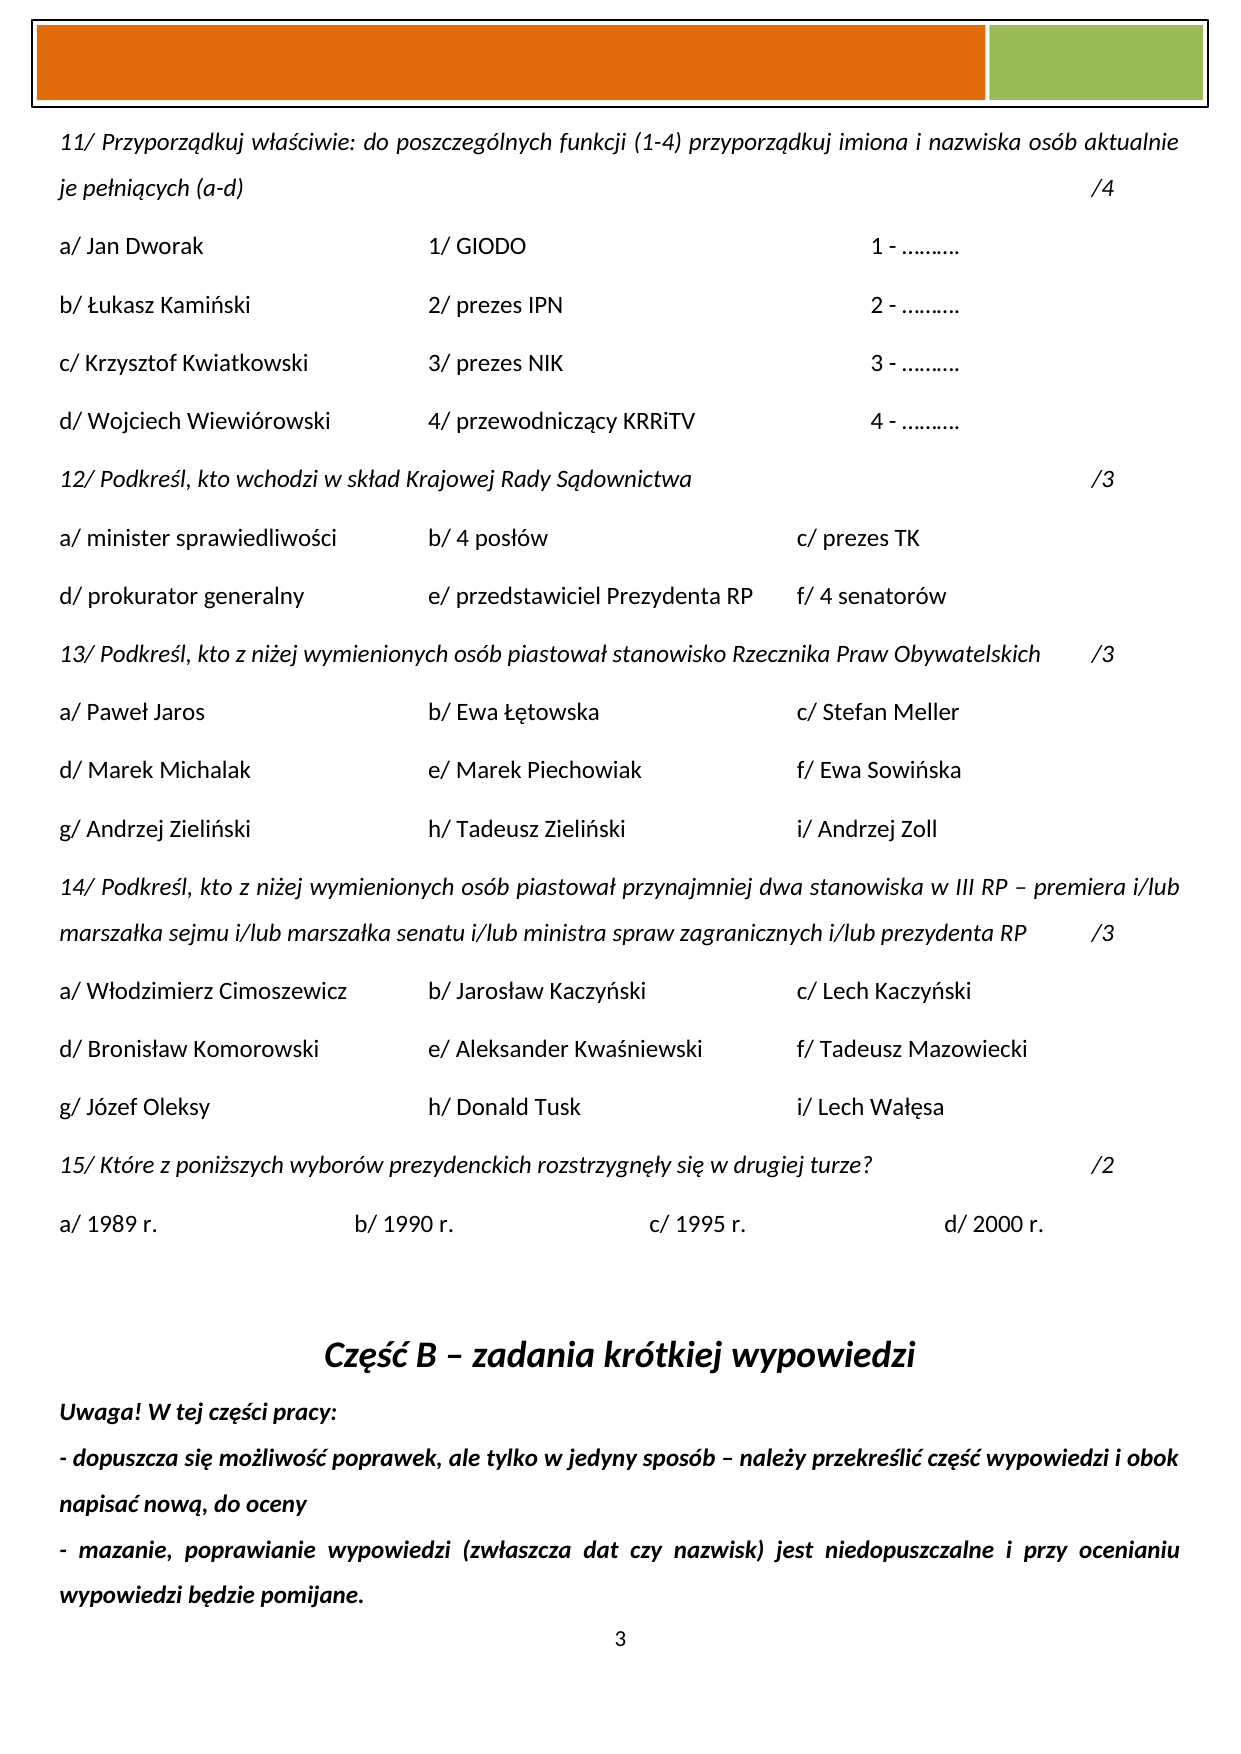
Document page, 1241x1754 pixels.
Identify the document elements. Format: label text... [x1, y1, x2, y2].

text d/ prokurator generalny e/ przedstawiciel Prezydenta RP f/ 4 senatorów [59, 580, 1181, 610]
text a/ minister sprawiedliwości b/ 4 posłów c/ prezes TK [59, 522, 1181, 552]
text - dopuszcza się możliwość poprawek, ale tylko w jedyny sposób – należy przekreślić część wypowiedzi i obok napisać nową, do oceny [59, 1442, 1181, 1518]
text 13/ Podkreśl, kto z niżej wymienionych osób piastował stanowisko Rzecznika Praw Obywatelskich /3 [59, 638, 1181, 669]
text 11/ Przyporządkuj właściwie: do poszczególnych funkcji (1-4) przyporządkuj imiona i nazwiska osób aktualnie je pełniących (a-d) /4 [59, 127, 1181, 203]
text 14/ Podkreśl, kto z niżej wymienionych osób piastował przynajmniej dwa stanowiska w III RP – premiera i/lub marszałka sejmu i/lub marszałka senatu i/lub ministra spraw zagranicznych i/lub prezydenta RP /3 [59, 871, 1181, 947]
text a/ Paweł Jaros b/ Ewa Łętowska c/ Stefan Meller [59, 696, 1181, 727]
text 12/ Podkreśl, kto wchodzi w skład Krajowej Rady Sądownictwa /3 [59, 463, 1181, 494]
text Uwaga! W tej części pracy: [59, 1397, 1181, 1427]
text a/ Włodzimierz Cimoszewicz b/ Jarosław Kaczyński c/ Lech Kaczyński [59, 975, 1181, 1006]
text g/ Andrzej Zieliński h/ Tadeusz Zieliński i/ Andrzej Zoll [59, 813, 1181, 843]
text d/ Marek Michalak e/ Marek Piechowiak f/ Ewa Sowińska [59, 754, 1181, 785]
text a/ 1989 r. b/ 1990 r. c/ 1995 r. d/ 2000 r. [59, 1208, 1181, 1238]
text - mazanie, poprawianie wypowiedzi (zwłaszcza dat czy nazwisk) jest niedopuszczalne i przy ocenianiu wypowiedzi będzie pomijane. [59, 1534, 1181, 1610]
text 15/ Które z poniższych wyborów prezydenckich rozstrzygnęły się w drugiej turze? /2 [59, 1150, 1181, 1180]
text g/ Józef Oleksy h/ Donald Tusk i/ Lech Wałęsa [59, 1091, 1181, 1122]
text a/ Jan Dworak 1/ GIODO 1 - ………. [59, 231, 1181, 261]
text d/ Wojciech Wiewiórowski 4/ przewodniczący KRRiTV 4 - ………. [59, 405, 1181, 436]
text d/ Bronisław Komorowski e/ Aleksander Kwaśniewski f/ Tadeusz Mazowiecki [59, 1033, 1181, 1064]
text b/ Łukasz Kamiński 2/ prezes IPN 2 - ………. [59, 289, 1181, 319]
text Część B – zadania krótkiej wypowiedzi [59, 1331, 1181, 1377]
text c/ Krzysztof Kwiatkowski 3/ prezes NIK 3 - ………. [59, 347, 1181, 377]
